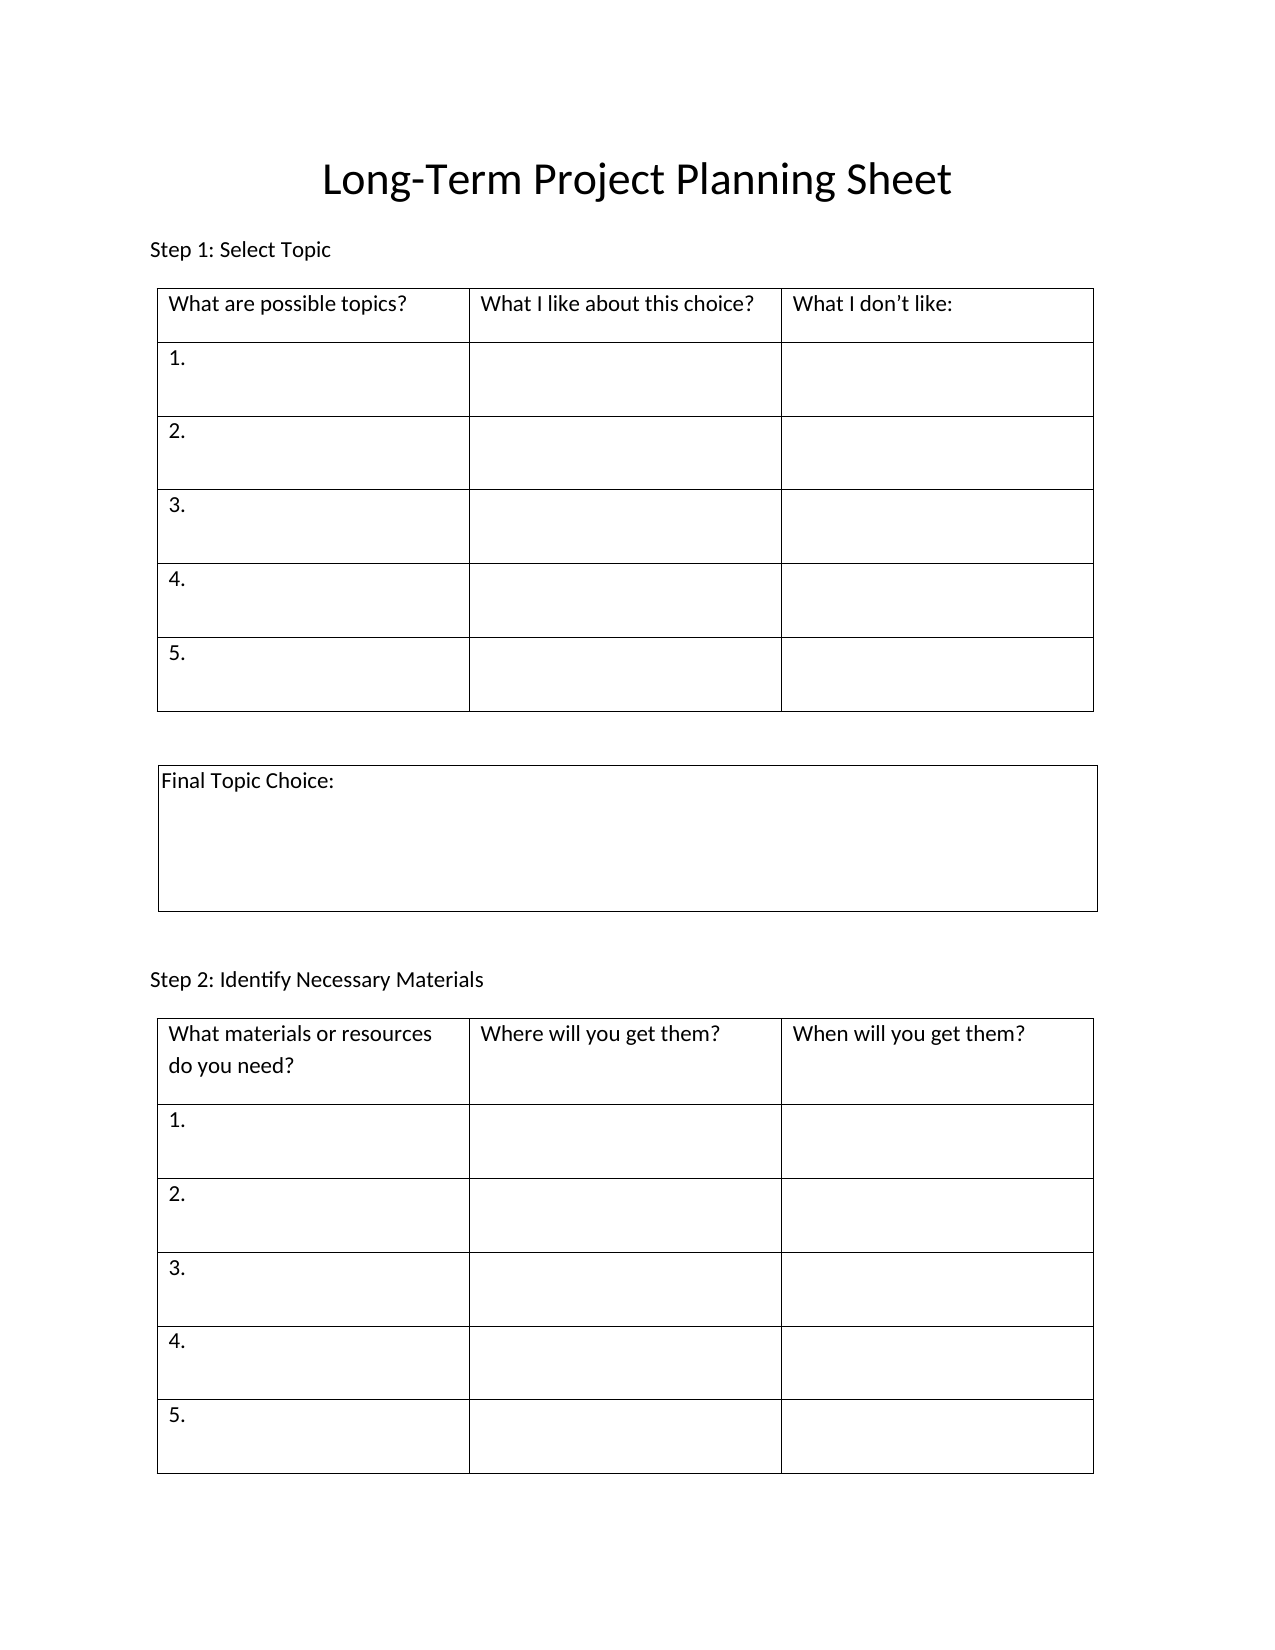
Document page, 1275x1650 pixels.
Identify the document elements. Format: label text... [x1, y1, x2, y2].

table_cell [782, 490, 1093, 563]
table_cell 5. [158, 638, 469, 711]
table_header What are possible topics? [158, 289, 469, 342]
table_cell [470, 1400, 781, 1473]
table_cell 2. [158, 1179, 469, 1252]
table_cell 3. [158, 1253, 469, 1326]
table_header What I like about this choice? [470, 289, 781, 342]
table_cell [470, 1253, 781, 1326]
table_cell [782, 1253, 1093, 1326]
table_cell [782, 417, 1093, 489]
table_cell 4. [158, 1327, 469, 1399]
table_header Where will you get them? [470, 1019, 781, 1104]
table_cell [782, 638, 1093, 711]
table_cell 5. [158, 1400, 469, 1473]
text Step 2: Identify Necessary Materials [150, 965, 1125, 993]
table_header What I don’t like: [782, 289, 1093, 342]
table_cell [470, 638, 781, 711]
table_cell 1. [158, 343, 469, 416]
table_cell [782, 564, 1093, 637]
table_cell 4. [158, 564, 469, 637]
table_cell [470, 417, 781, 489]
text Step 1: Select Topic [150, 235, 1125, 263]
text Long-Term Project Planning Sheet [150, 150, 1125, 206]
table_cell [470, 1105, 781, 1178]
table_cell 3. [158, 490, 469, 563]
table_cell [470, 564, 781, 637]
table_cell 2. [158, 417, 469, 489]
table_cell [782, 1179, 1093, 1252]
table_header What materials or resources do you need? [158, 1019, 469, 1104]
table_cell [470, 490, 781, 563]
table_cell [470, 1327, 781, 1399]
table_cell [782, 1327, 1093, 1399]
table_header Final Topic Choice: [159, 766, 1097, 911]
table_header When will you get them? [782, 1019, 1093, 1104]
table_cell [470, 343, 781, 416]
table_cell [470, 1179, 781, 1252]
table_cell [782, 1400, 1093, 1473]
table_cell [782, 1105, 1093, 1178]
table_cell [782, 343, 1093, 416]
table_cell 1. [158, 1105, 469, 1178]
